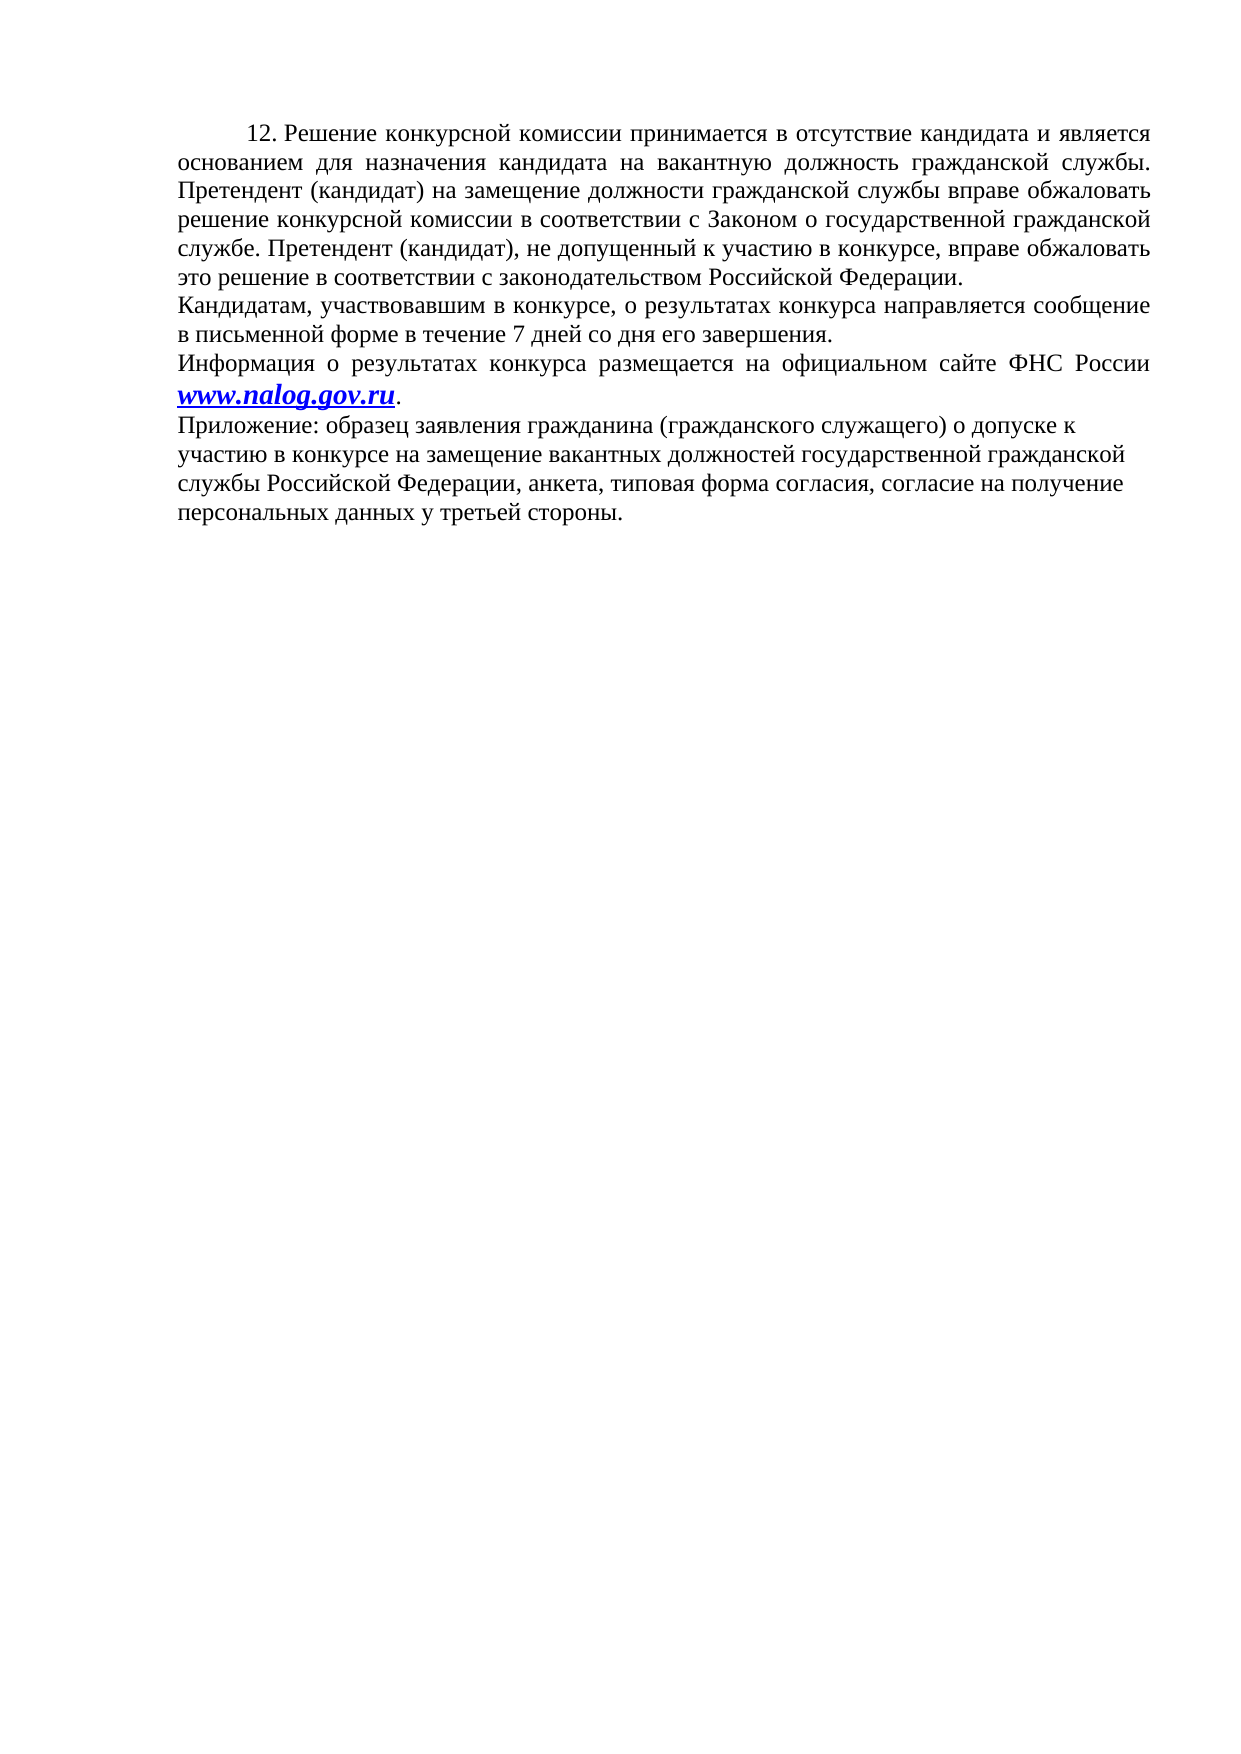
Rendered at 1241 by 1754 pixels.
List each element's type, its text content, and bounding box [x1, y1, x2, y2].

text Приложение: образец заявления гражданина (гражданского служащего) о допуске к участию в конкурсе на замещение вакантных должностей государственной гражданской службы Российской Федерации, анкета, типовая форма согласия, согласие на получение персональных данных у третьей стороны. [177, 410, 1152, 525]
text Информация о результатах конкурса размещается на официальном сайте ФНС России www.nalog.gov.ru. [177, 348, 1152, 410]
text Кандидатам, участвовавшим в конкурсе, о результатах конкурса направляется сообщение в письменной форме в течение 7 дней со дня его завершения. [177, 291, 1152, 348]
text 12. Решение конкурсной комиссии принимается в отсутствие кандидата и является основанием для назначения кандидата на вакантную должность гражданской службы. Претендент (кандидат) на замещение должности гражданской службы вправе обжаловать решение конкурсной комиссии в соответствии с Законом о государственной гражданской службе. Претендент (кандидат), не допущенный к участию в конкурсе, вправе обжаловать это решение в соответствии с законодательством Российской Федерации. [177, 118, 1152, 291]
